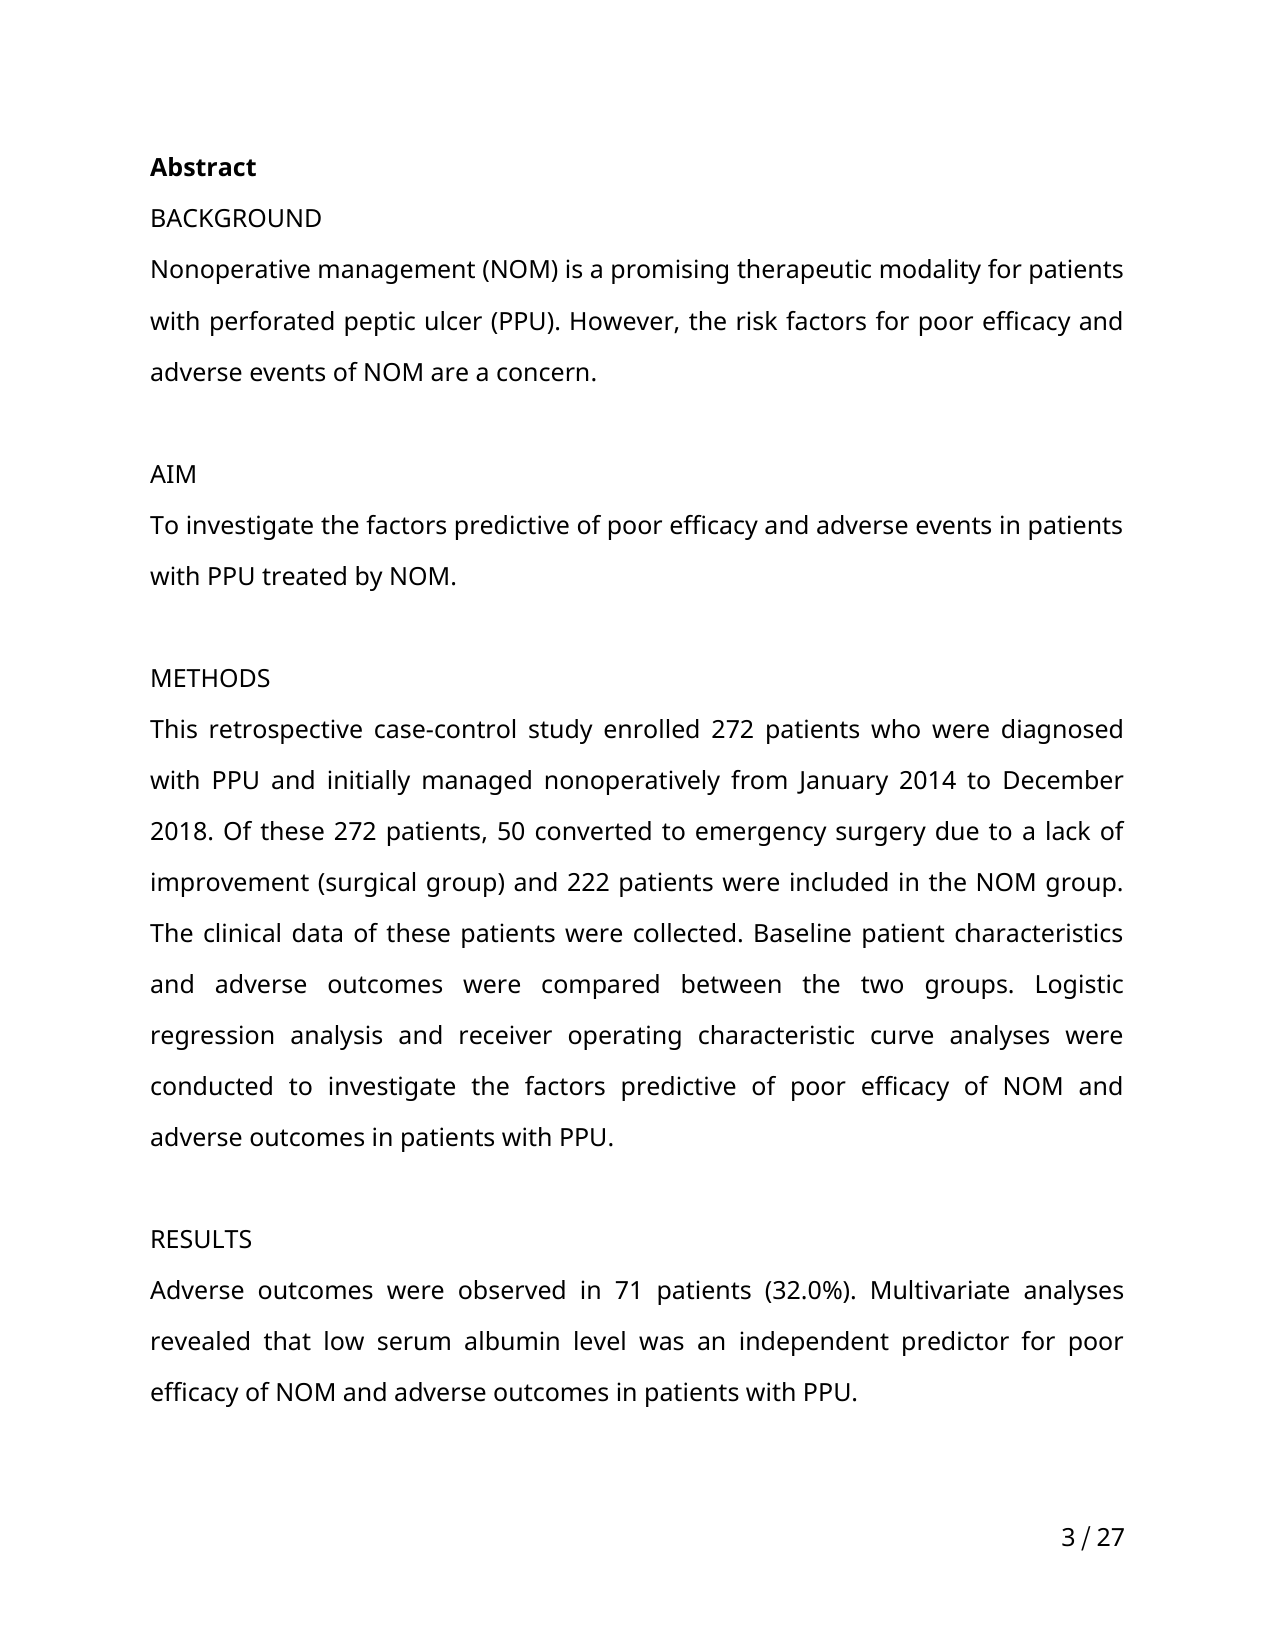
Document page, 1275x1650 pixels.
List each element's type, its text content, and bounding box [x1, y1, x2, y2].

text BACKGROUND [150, 201, 1125, 235]
text Nonoperative management (NOM) is a promising therapeutic modality for patients with perforated peptic ulcer (PPU). However, the risk factors for poor efficacy and adverse events of NOM are a concern. [150, 252, 1125, 388]
text This retrospective case-control study enrolled 272 patients who were diagnosed with PPU and initially managed nonoperatively from January 2014 to December 2018. Of these 272 patients, 50 converted to emergency surgery due to a lack of improvement (surgical group) and 222 patients were included in the NOM group. The clinical data of these patients were collected. Baseline patient characteristics and adverse outcomes were compared between the two groups. Logistic regression analysis and receiver operating characteristic curve analyses were conducted to investigate the factors predictive of poor efficacy of NOM and adverse outcomes in patients with PPU. [150, 711, 1125, 1154]
text AIM [150, 456, 1125, 490]
text Abstract [150, 150, 1125, 184]
text Adverse outcomes were observed in 71 patients (32.0%). Multivariate analyses revealed that low serum albumin level was an independent predictor for poor efficacy of NOM and adverse outcomes in patients with PPU. [150, 1273, 1125, 1409]
text To investigate the factors predictive of poor efficacy and adverse events in patients with PPU treated by NOM. [150, 507, 1125, 592]
text RESULTS [150, 1222, 1125, 1256]
text METHODS [150, 660, 1125, 694]
